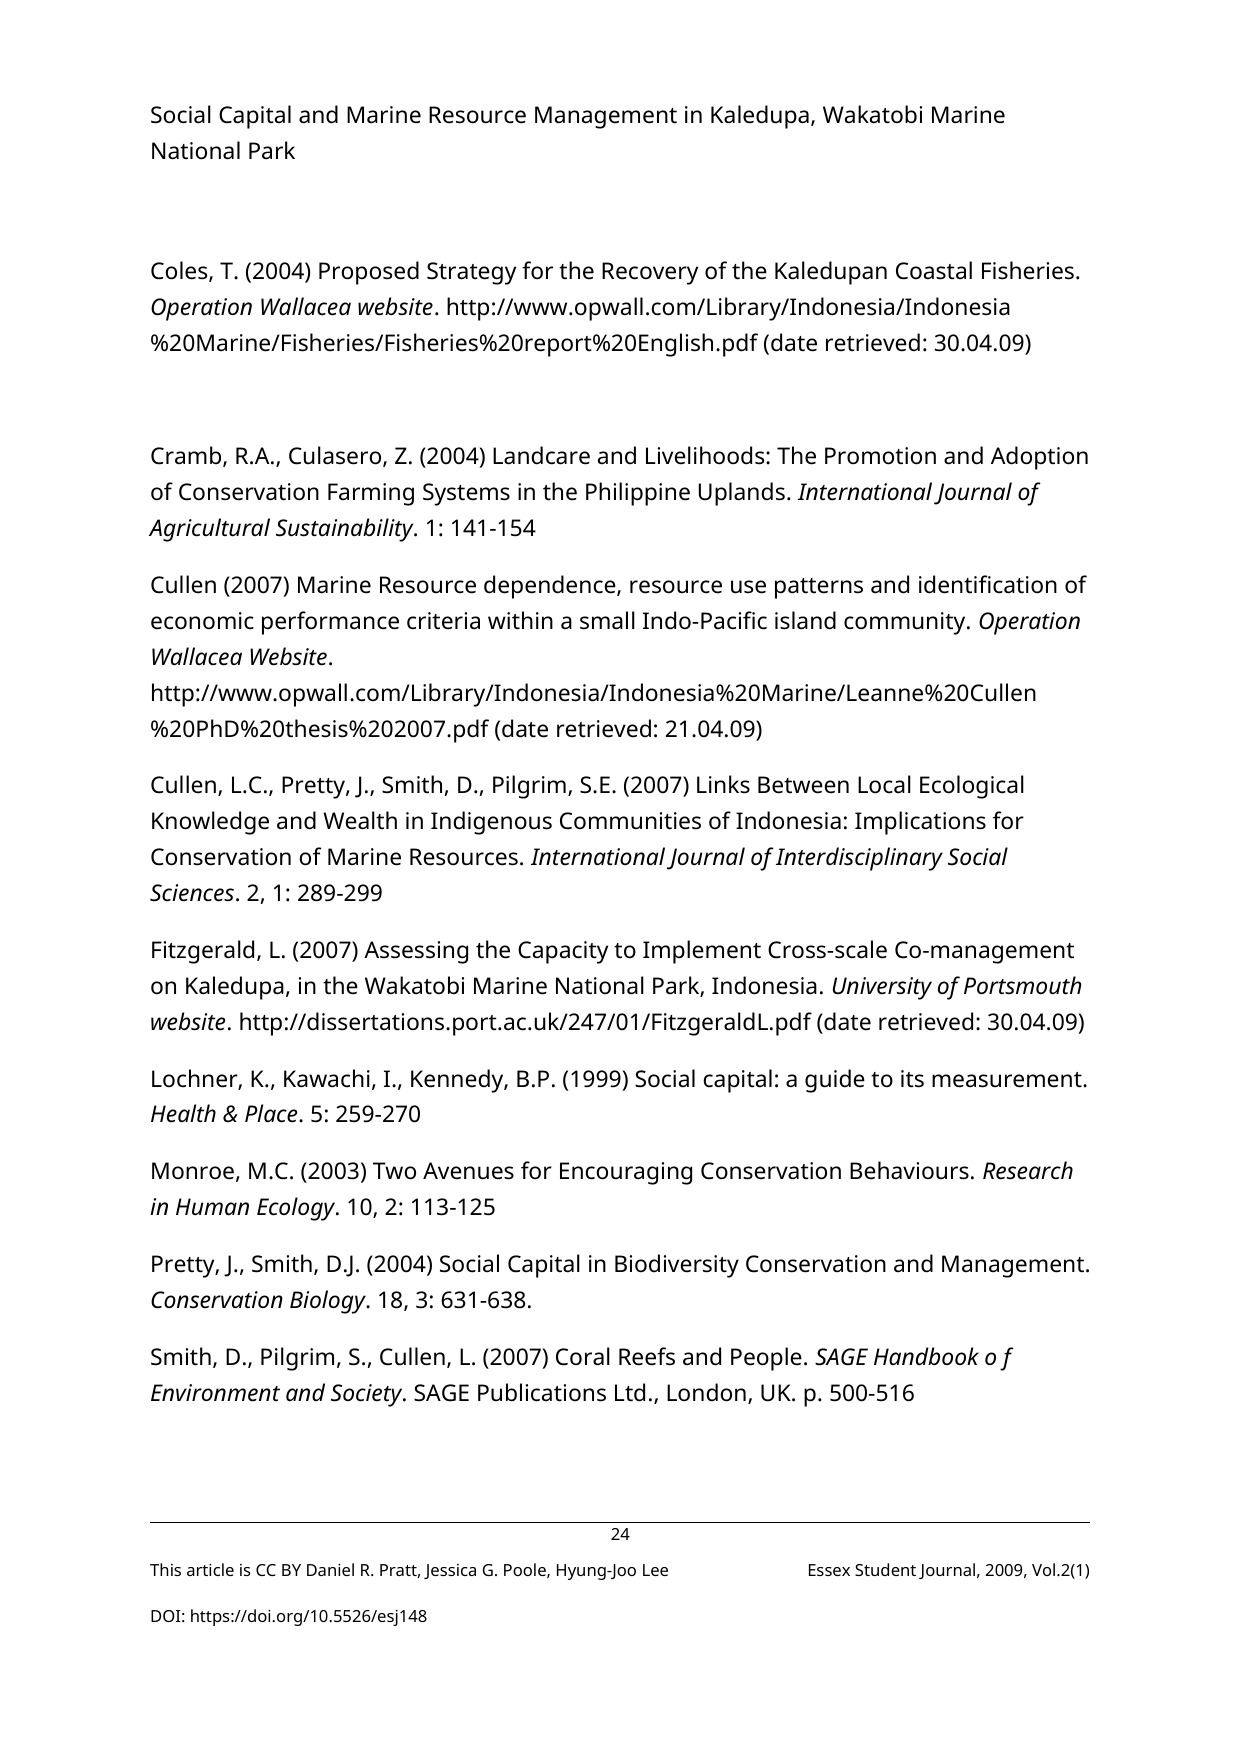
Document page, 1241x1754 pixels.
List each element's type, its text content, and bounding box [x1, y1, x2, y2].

text Pretty, J., Smith, D.J. (2004) Social Capital in Biodiversity Conservation and Management. Conservation Biology. 18, 3: 631-638. [150, 1248, 1095, 1315]
text Cramb, R.A., Culasero, Z. (2004) Landcare and Livelihoods: The Promotion and Adoption of Conservation Farming Systems in the Philippine Uplands. International Journal of Agricultural Sustainability. 1: 141-154 [150, 440, 1095, 543]
text Lochner, K., Kawachi, I., Kennedy, B.P. (1999) Social capital: a guide to its measurement. Health & Place. 5: 259-270 [150, 1062, 1095, 1130]
text Fitzgerald, L. (2007) Assessing the Capacity to Implement Cross-scale Co-management on Kaledupa, in the Wakatobi Marine National Park, Indonesia. University of Portsmouth website. http://dissertations.port.ac.uk/247/01/FitzgeraldL.pdf (date retrieved: 30.04.09) [150, 934, 1095, 1037]
text Coles, T. (2004) Proposed Strategy for the Recovery of the Kaledupan Coastal Fisheries. Operation Wallacea website. http://www.opwall.com/Library/Indonesia/Indonesia%20Marine/Fisheries/Fisheries%20report%20English.pdf (date retrieved: 30.04.09) [150, 255, 1095, 358]
text Cullen, L.C., Pretty, J., Smith, D., Pilgrim, S.E. (2007) Links Between Local Ecological Knowledge and Wealth in Indigenous Communities of Indonesia: Implications for Conservation of Marine Resources. International Journal of Interdisciplinary Social Sciences. 2, 1: 289-299 [150, 769, 1095, 908]
text Smith, D., Pilgrim, S., Cullen, L. (2007) Coral Reefs and People. SAGE Handbook o f Environment and Society. SAGE Publications Ltd., London, UK. p. 500-516 [150, 1341, 1095, 1408]
text Cullen (2007) Marine Resource dependence, resource use patterns and identification of economic performance criteria within a small Indo-Pacific island community. Operation Wallacea Website. http://www.opwall.com/Library/Indonesia/Indonesia%20Marine/Leanne%20Cullen%20PhD%20thesis%202007.pdf (date retrieved: 21.04.09) [150, 569, 1095, 744]
text Monroe, M.C. (2003) Two Avenues for Encouraging Conservation Behaviours. Research in Human Ecology. 10, 2: 113-125 [150, 1155, 1095, 1222]
